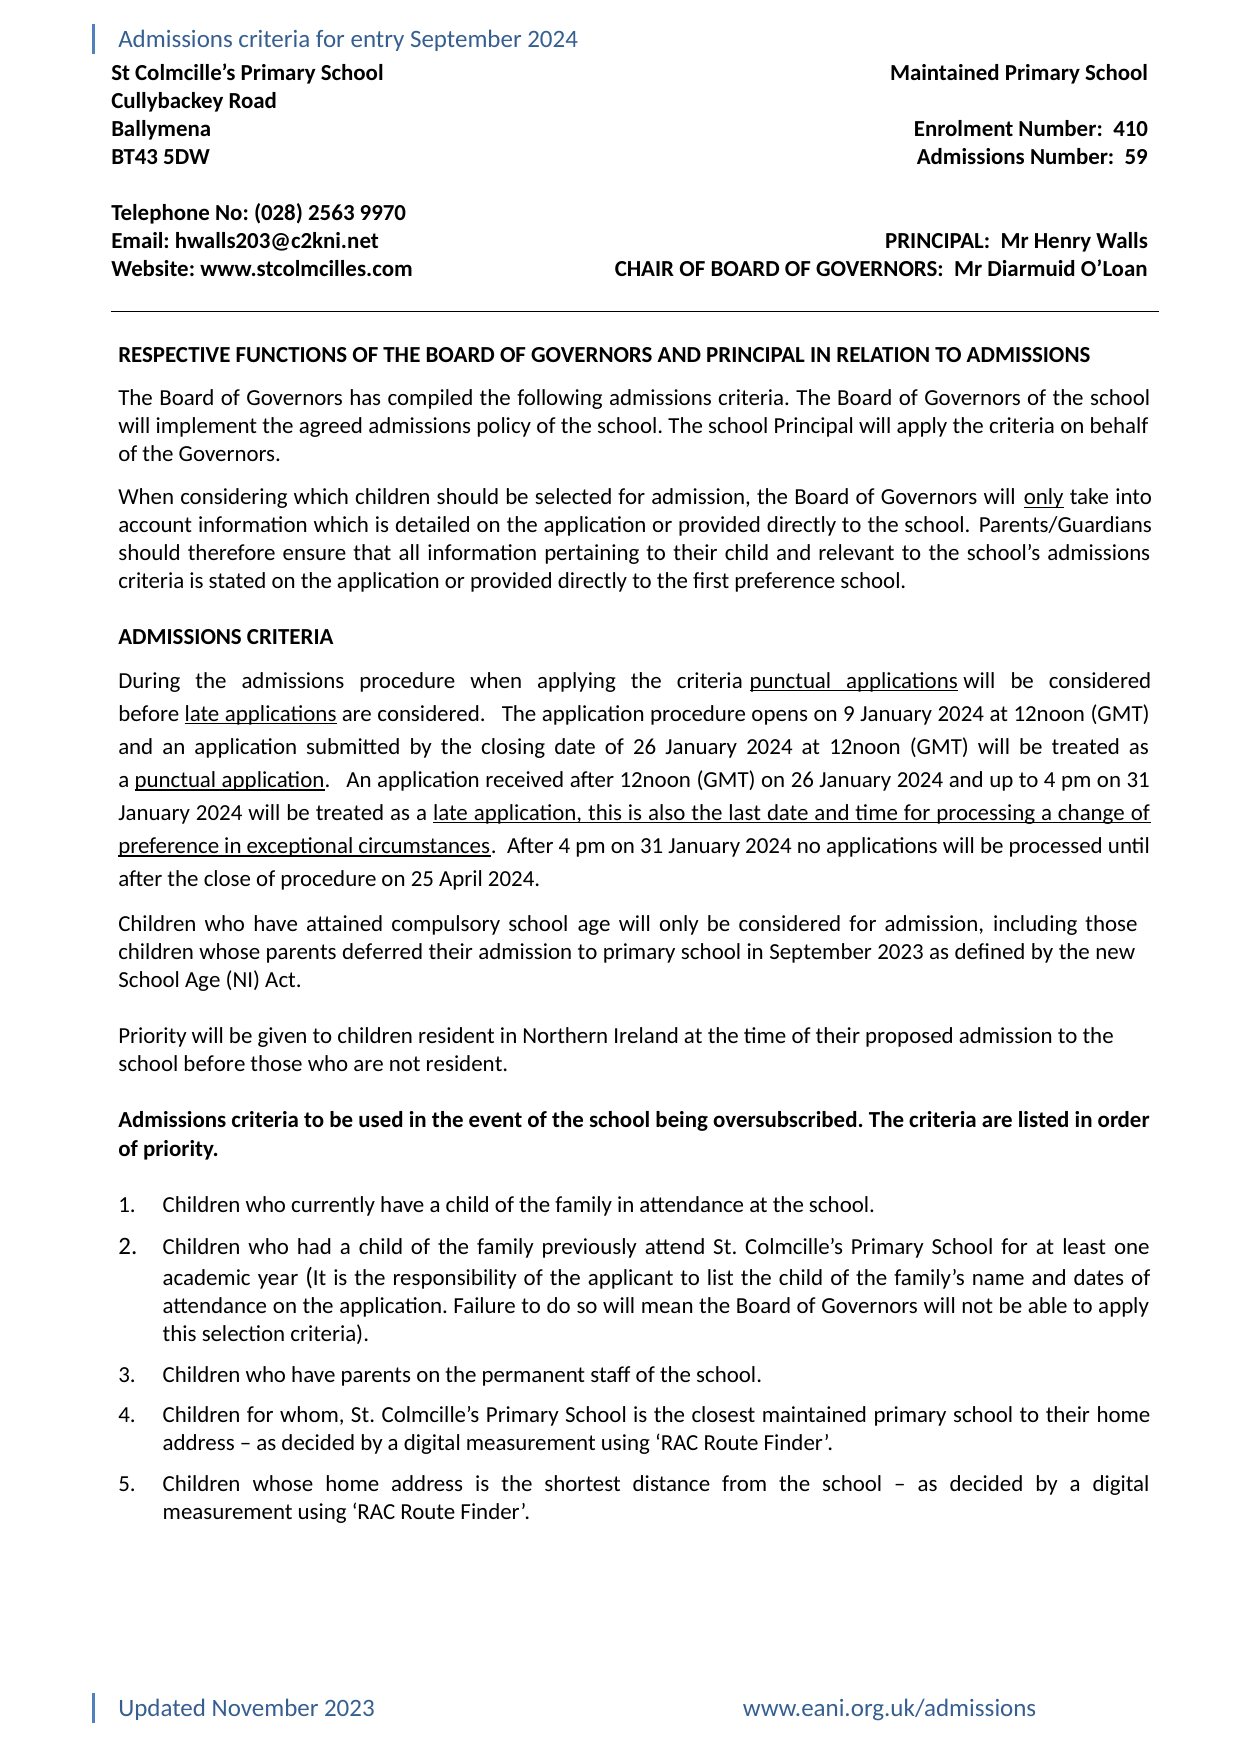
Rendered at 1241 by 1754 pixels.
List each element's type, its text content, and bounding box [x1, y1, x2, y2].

text RESPECTIVE FUNCTIONS OF THE BOARD OF GOVERNORS AND PRINCIPAL IN RELATION TO ADMISSIONS [118, 340, 1152, 368]
text ADMISSIONS CRITERIA [118, 622, 1152, 651]
list Children who have parents on the permanent staff of the school. [118, 1360, 1152, 1388]
table_header Maintained Primary School [495, 59, 1159, 86]
text When considering which children should be selected for admission, the Board of Governors will only take into account information which is detailed on the application or provided directly to the school. Parents/Guardians should therefore ensure that all information pertaining to their child and relevant to the school’s admissions criteria is stated on the application or provided directly to the first preference school. [118, 482, 1152, 594]
table_cell Cullybackey Road Ballymena BT43 5DW Telephone No: (028) 2563 9970 Email: hwalls203@c2kni.net Website: www.stcolmcilles.com [111, 86, 494, 311]
table_cell Enrolment Number: 410 Admissions Number: 59 PRINCIPAL: Mr Henry Walls CHAIR OF BOARD OF GOVERNORS: Mr Diarmuid O’Loan [495, 86, 1159, 311]
text Admissions criteria to be used in the event of the school being oversubscribed. The criteria are listed in order of priority. [118, 1106, 1152, 1162]
text Children who have attained compulsory school age will only be considered for admission, including those children whose parents deferred their admission to primary school in September 2023 as defined by the new School Age (NI) Act. [118, 909, 1138, 993]
list Children who currently have a child of the family in attendance at the school. [118, 1190, 1152, 1218]
text The Board of Governors has compiled the following admissions criteria. The Board of Governors of the school will implement the agreed admissions policy of the school. The school Principal will apply the criteria on behalf of the Governors. [118, 383, 1152, 467]
table_header St Colmcille’s Primary School [111, 59, 494, 86]
list Children whose home address is the shortest distance from the school – as decided by a digital measurement using ‘RAC Route Finder’. [118, 1469, 1152, 1525]
list Children who had a child of the family previously attend St. Colmcille’s Primary School for at least one academic year (It is the responsibility of the applicant to list the child of the family’s name and dates of attendance on the application. Failure to do so will mean the Board of Governors will not be able to apply this selection criteria). [118, 1230, 1152, 1347]
list Children for whom, St. Colmcille’s Primary School is the closest maintained primary school to their home address – as decided by a digital measurement using ‘RAC Route Finder’. [118, 1400, 1152, 1456]
text During the admissions procedure when applying the criteria punctual applications will be considered before late applications are considered. The application procedure opens on 9 January 2024 at 12noon (GMT) and an application submitted by the closing date of 26 January 2024 at 12noon (GMT) will be treated as a punctual application. An application received after 12noon (GMT) on 26 January 2024 and up to 4 pm on 31 January 2024 will be treated as a late application, this is also the last date and time for processing a change of preference in exceptional circumstances. After 4 pm on 31 January 2024 no applications will be processed until after the close of procedure on 25 April 2024. [118, 666, 1152, 892]
text Priority will be given to children resident in Northern Ireland at the time of their proposed admission to the school before those who are not resident. [118, 1022, 1152, 1078]
